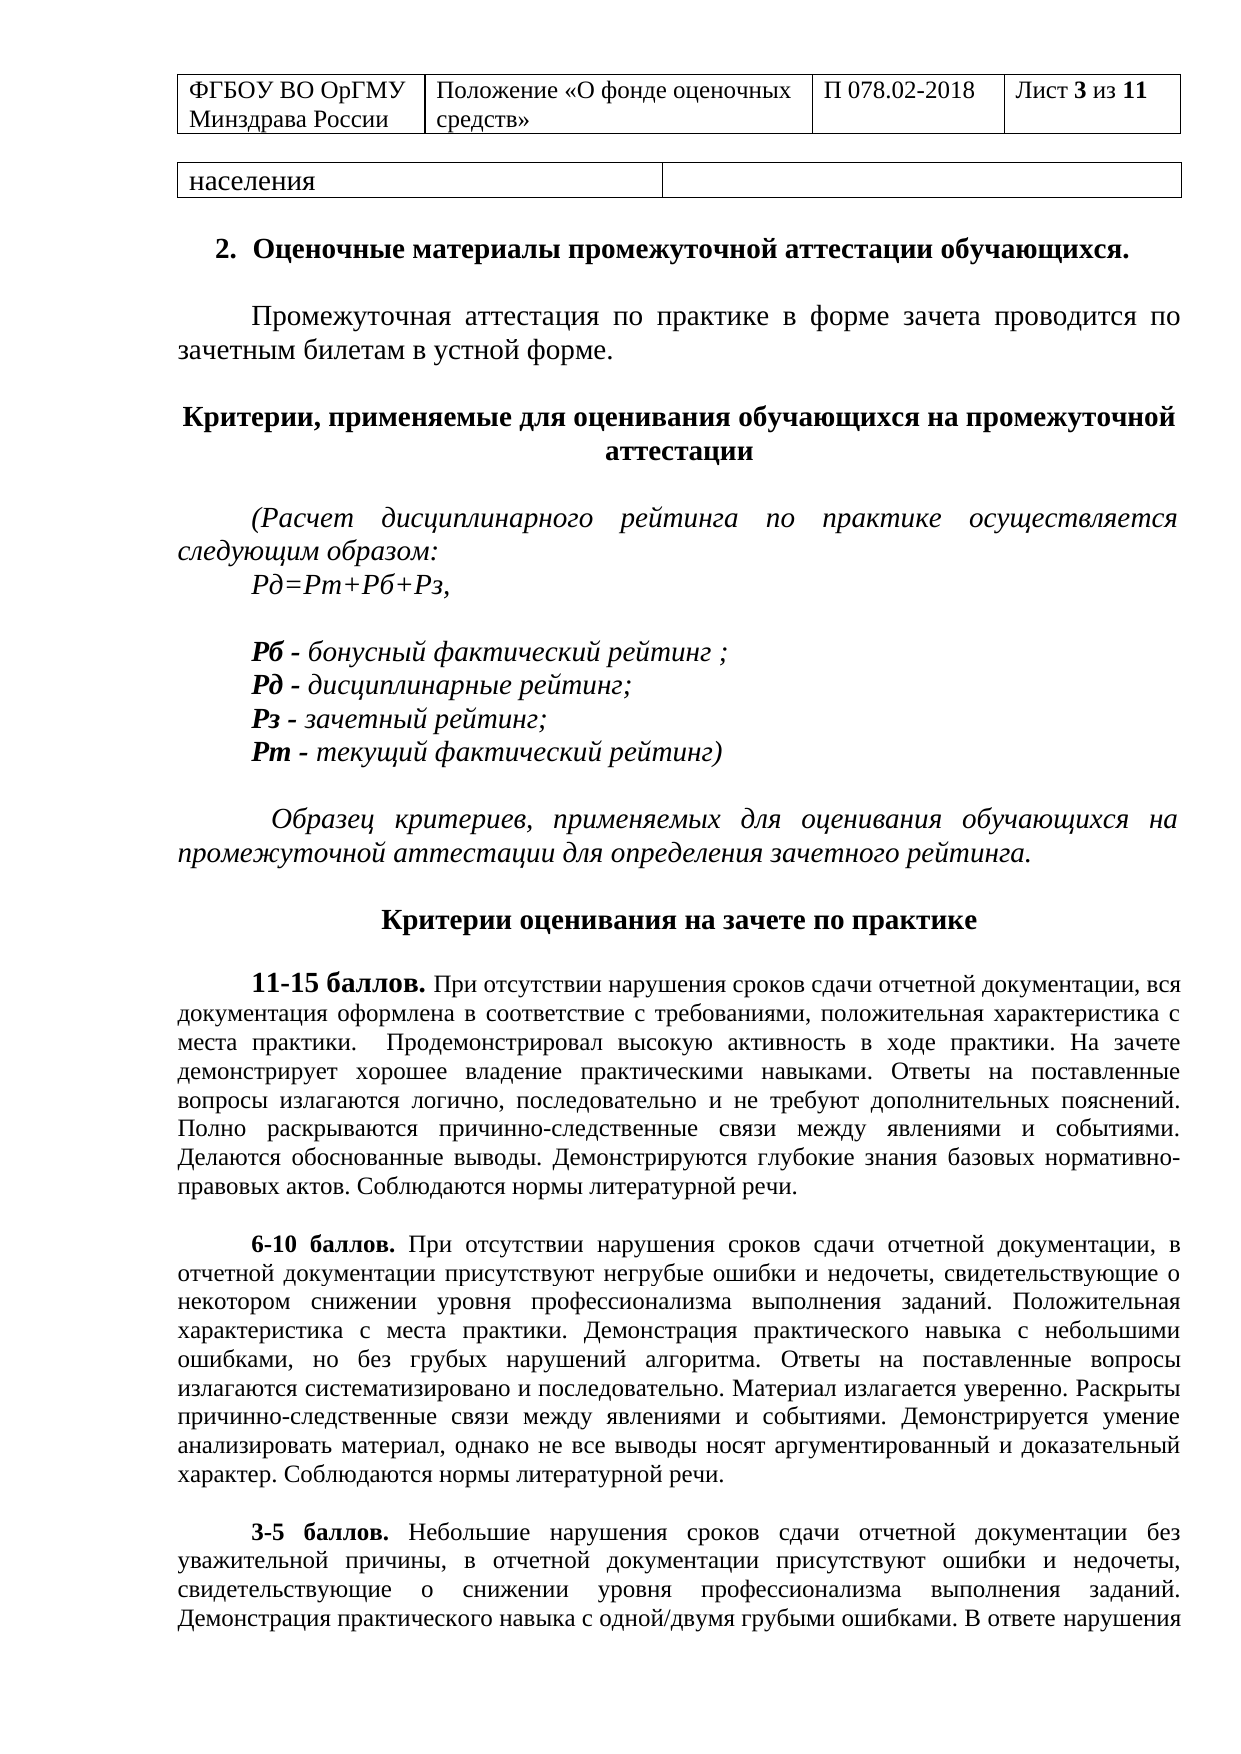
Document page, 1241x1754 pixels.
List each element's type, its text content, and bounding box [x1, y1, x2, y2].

list Рз - зачетный рейтинг; [177, 701, 1181, 734]
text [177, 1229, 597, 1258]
list Образец критериев, применяемых для оценивания обучающихся на промежуточной аттестации для определения зачетного рейтинга. [177, 802, 1181, 869]
list Рт - текущий фактический рейтинг) [177, 734, 1181, 768]
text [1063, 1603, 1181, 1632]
list Рд - дисциплинарные рейтинг; [177, 667, 1181, 701]
list Оценочные материалы промежуточной аттестации обучающихся. [215, 231, 1181, 265]
list Рб - бонусный фактический рейтинг ; [177, 634, 1181, 667]
list (Расчет дисциплинарного рейтинга по практике осуществляется следующим образом: [177, 500, 1181, 567]
text 11-15 баллов. При отсутствии нарушения сроков сдачи отчетной документации, вся документация оформлена в соответствие с требованиями, положительная характеристика с места практики. Продемонстрировал высокую активность в ходе практики. На зачете демонстрирует хорошее владение практическими навыками. Ответы на поставленные вопросы излагаются логично, последовательно и не требуют дополнительных пояснений. Полно раскрываются причинно-следственные связи между явлениями и событиями. Делаются обоснованные выводы. Демонстрируются глубокие знания базовых нормативно-правовых актов. Соблюдаются нормы литературной речи. [177, 1085, 1181, 1200]
subtitle Критерии оценивания на зачете по практике [177, 902, 1181, 936]
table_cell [663, 163, 1181, 197]
subtitle Критерии, применяемые для оценивания обучающихся на промежуточной аттестации [177, 399, 1181, 466]
text 6-10 баллов. При отсутствии нарушения сроков сдачи отчетной документации, в отчетной документации присутствуют негрубые ошибки и недочеты, свидетельствующие о некотором снижении уровня профессионализма выполнения заданий. Положительная характеристика с места практики. Демонстрация практического навыка с небольшими ошибками, но без грубых нарушений алгоритма. Ответы на поставленные вопросы излагаются систематизировано и последовательно. Материал излагается уверенно. Раскрыты причинно-следственные связи между явлениями и событиями. Демонстрируется умение анализировать материал, однако не все выводы носят аргументированный и доказательный характер. Соблюдаются нормы литературной речи. [177, 1344, 1181, 1488]
list Промежуточная аттестация по практике в форме зачета проводится по зачетным билетам в устной форме. [177, 298, 1181, 366]
list Рд=Рт+Рб+Рз, [177, 567, 1181, 600]
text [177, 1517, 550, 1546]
